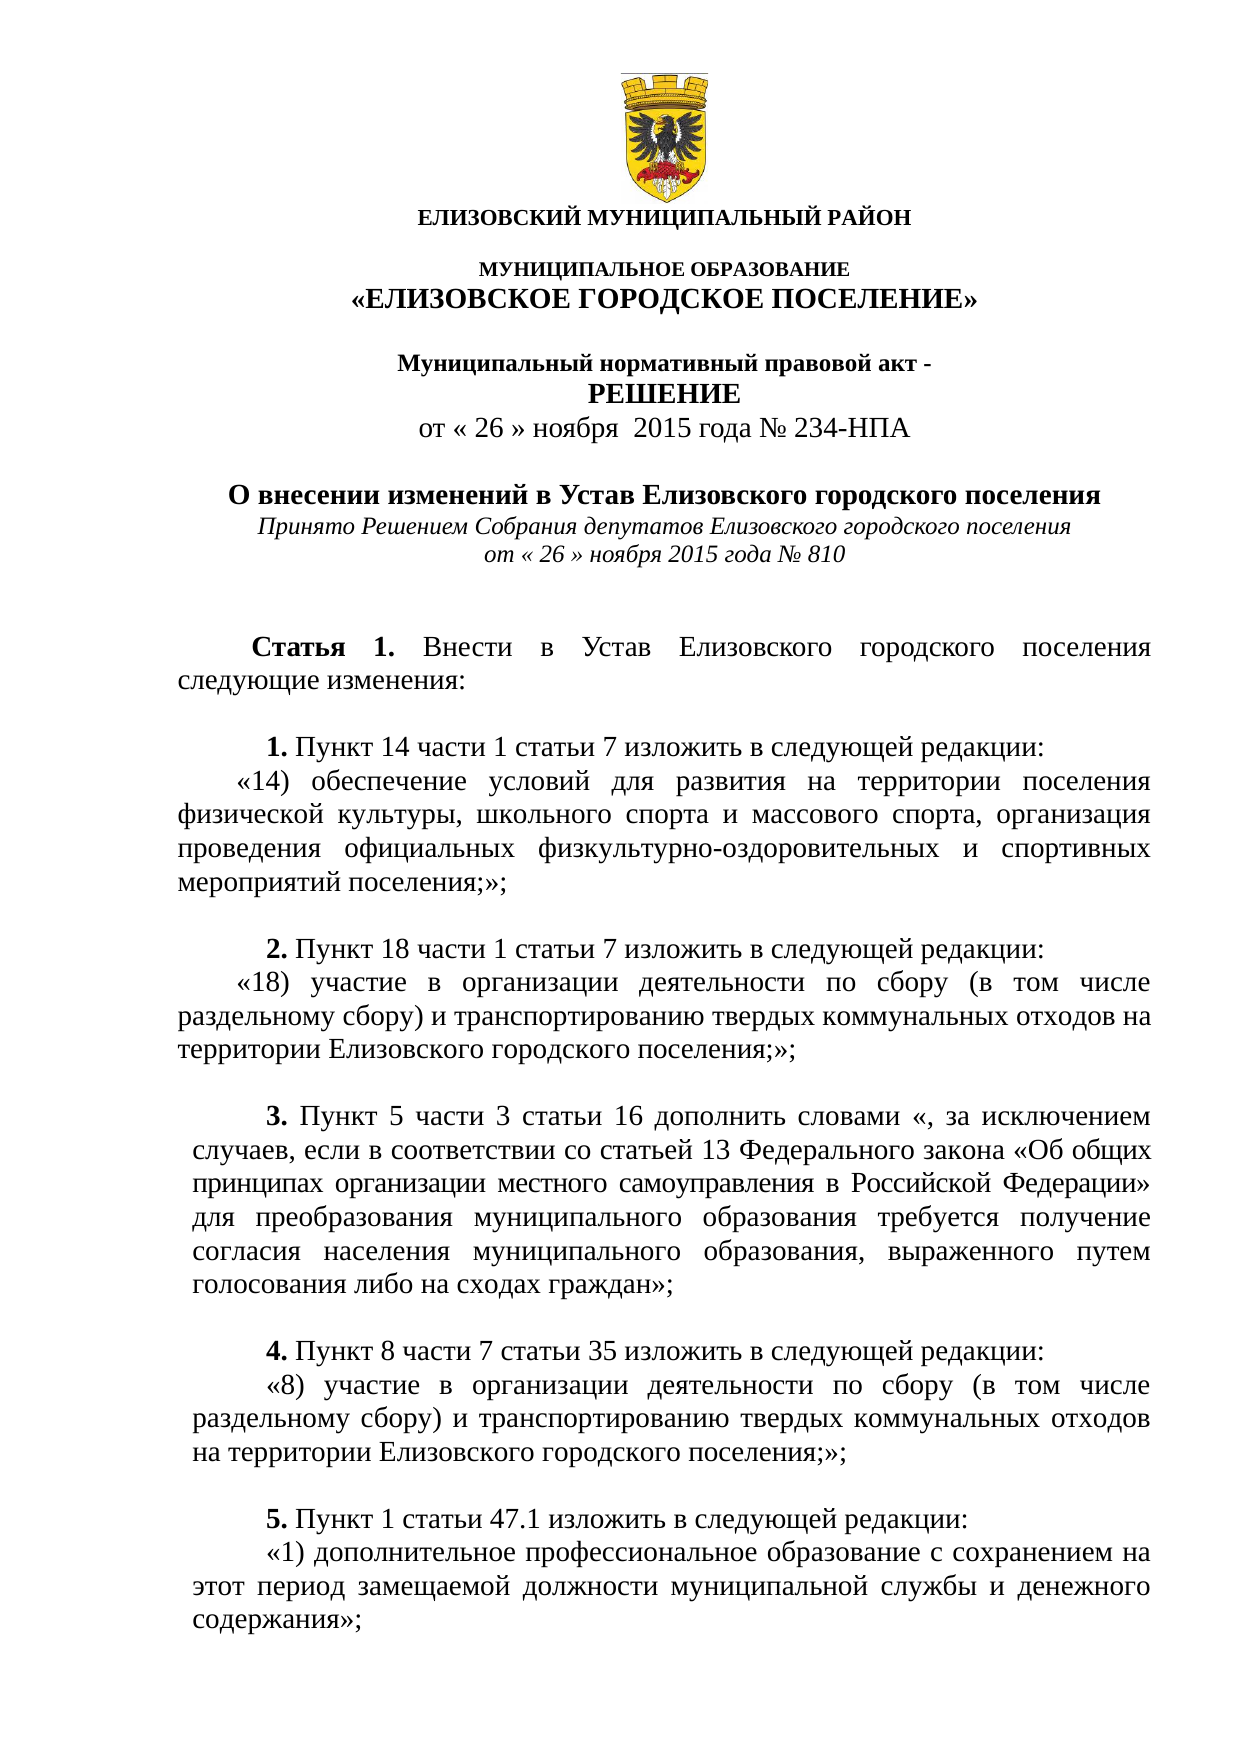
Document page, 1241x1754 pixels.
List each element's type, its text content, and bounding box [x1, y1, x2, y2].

text Принято Решением Собрания депутатов Елизовского городского поселения [177, 511, 1152, 539]
text 5. Пункт 1 статьи 47.1 изложить в следующей редакции: [192, 1501, 1152, 1534]
text от « 26 » ноября 2015 года № 810 [177, 539, 1152, 568]
text 2. Пункт 18 части 1 статьи 7 изложить в следующей редакции: [177, 931, 1152, 964]
text от « 26 » ноября 2015 года № 234-НПА [177, 410, 1152, 444]
picture [620, 73, 709, 204]
text 3. Пункт 5 части 3 статьи 16 дополнить словами «, за исключением случаев, если в соответствии со статьей 13 Федерального закона «Об общих принципах организации местного самоуправления в Российской Федерации» для преобразования муниципального образования требуется получение согласия населения муниципального образования, выраженного путем голосования либо на сходах граждан»; [192, 1098, 1152, 1300]
text «1) дополнительное профессиональное образование с сохранением на этот период замещаемой должности муниципальной службы и денежного содержания»; [192, 1534, 1152, 1635]
text ЕЛИЗОВСКИЙ МУНИЦИПАЛЬНЫЙ РАЙОН [177, 204, 1152, 230]
text «18) участие в организации деятельности по сбору (в том числе раздельному сбору) и транспортированию твердых коммунальных отходов на территории Елизовского городского поселения;»; [177, 964, 1152, 1065]
text Статья 1. Внести в Устав Елизовского городского поселения следующие изменения: [177, 629, 1152, 696]
text «14) обеспечение условий для развития на территории поселения физической культуры, школьного спорта и массового спорта, организация проведения официальных физкультурно-оздоровительных и спортивных мероприятий поселения;»; [177, 763, 1152, 897]
text О внесении изменений в Устав Елизовского городского поселения [177, 477, 1152, 511]
text Муниципальный нормативный правовой акт - [177, 348, 1152, 377]
text 1. Пункт 14 части 1 статьи 7 изложить в следующей редакции: [177, 729, 1152, 763]
text РЕШЕНИЕ [177, 377, 1152, 410]
text «8) участие в организации деятельности по сбору (в том числе раздельному сбору) и транспортированию твердых коммунальных отходов на территории Елизовского городского поселения;»; [192, 1367, 1152, 1467]
text МУНИЦИПАЛЬНОЕ ОБРАЗОВАНИЕ [177, 257, 1152, 281]
text «ЕЛИЗОВСКОЕ ГОРОДСКОЕ ПОСЕЛЕНИЕ» [177, 281, 1152, 314]
text 4. Пункт 8 части 7 статьи 35 изложить в следующей редакции: [192, 1333, 1152, 1367]
